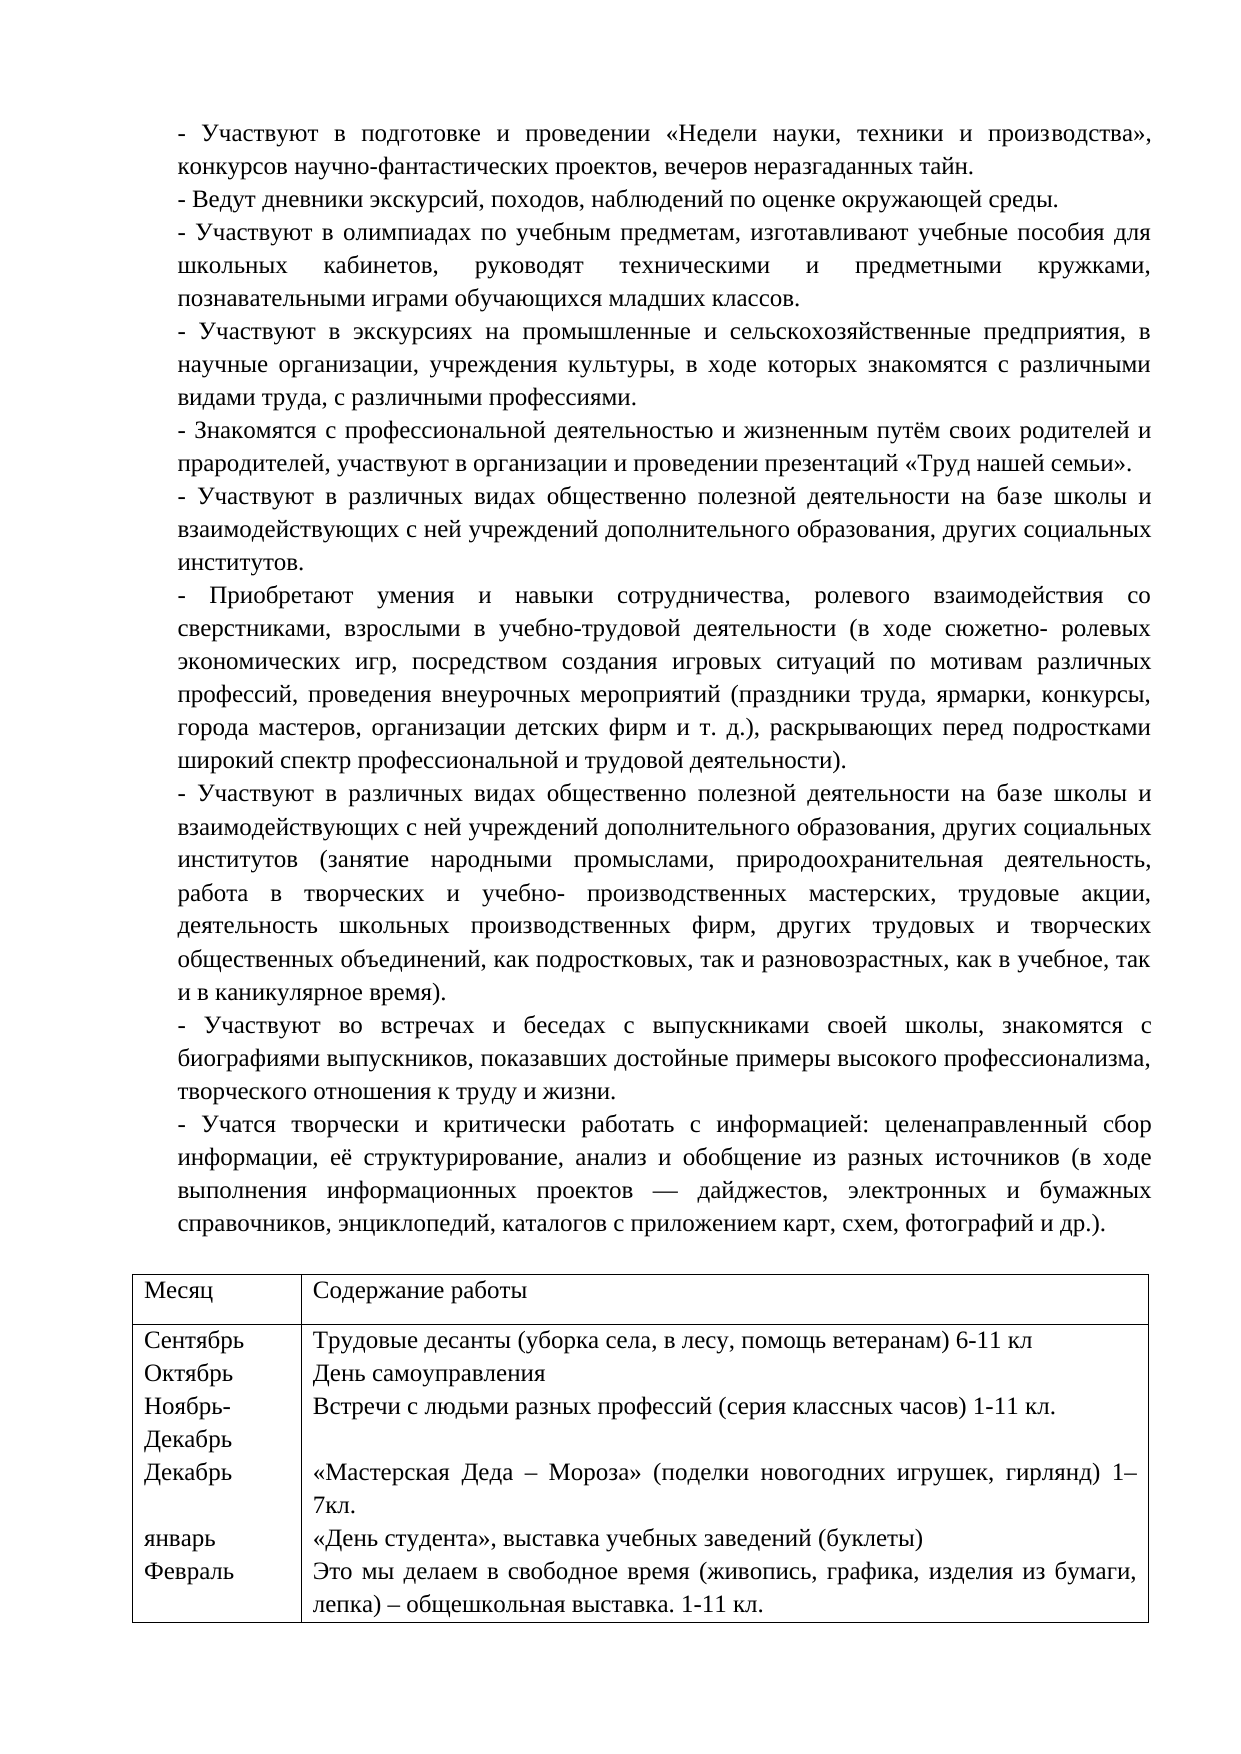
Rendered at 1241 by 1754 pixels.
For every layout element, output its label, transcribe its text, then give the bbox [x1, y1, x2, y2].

text - Участвуют в различных видах общественно полезной деятельности на базе школы и взаимодействующих с ней учреждений дополнительного образования, других социальных институтов (занятие народными промыслами, природоохранительная деятельность, работа в творческих и учебно- производственных мастерских, трудовые акции, деятельность школьных производственных фирм, других трудовых и творческих общественных объединений, как подростковых, так и разновозрастных, как в учебное, так и в каникулярное время). [177, 778, 1152, 1005]
text - Участвуют в различных видах общественно полезной деятельности на базе школы и взаимодействующих с ней учреждений дополнительного образования, других социальных институтов. [177, 481, 1152, 576]
text - Участвуют в экскурсиях на промышленные и сельскохозяйственные предприятия, в научные организации, учреждения культуры, в ходе которых знакомятся с различными видами труда, с различными профессиями. [177, 316, 1152, 411]
text - Знакомятся с профессиональной деятельностью и жизненным путём своих родителей и прародителей, участвуют в организации и проведении презентаций «Труд нашей семьи». [177, 415, 1152, 477]
text - Участвуют во встречах и беседах с выпускниками своей школы, знакомятся с биографиями выпускников, показавших достойные примеры высокого профессионализма, творческого отношения к труду и жизни. [177, 1010, 1152, 1104]
text - Ведут дневники экскурсий, походов, наблюдений по оценке окружающей среды. [177, 184, 1152, 213]
text - Приобретают умения и навыки сотрудничества, ролевого взаимодействия со сверстниками, взрослыми в учебно-трудовой деятельности (в ходе сюжетно- ролевых экономических игр, посредством создания игровых ситуаций по мотивам различных профессий, проведения внеурочных мероприятий (праздники труда, ярмарки, конкурсы, города мастеров, организации детских фирм и т. д.), раскрывающих перед подростками широкий спектр профессиональной и трудовой деятельности). [177, 580, 1152, 774]
text - Учатся творчески и критически работать с информацией: целенаправленный сбор информации, её структурирование, анализ и обобщение из разных источников (в ходе выполнения информационных проектов — дайджестов, электронных и бумажных справочников, энциклопедий, каталогов с приложением карт, схем, фотографий и др.). [177, 1109, 1152, 1237]
table_header Содержание работы [302, 1275, 1148, 1324]
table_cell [133, 1325, 301, 1622]
text - Участвуют в олимпиадах по учебным предметам, изготавливают учебные пособия для школьных кабинетов, руководят техническими и предметными кружками, познавательными играми обучающихся младших классов. [177, 217, 1152, 312]
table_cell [302, 1325, 1148, 1622]
text - Участвуют в подготовке и проведении «Недели науки, техники и производства», конкурсов научно-фантастических проектов, вечеров неразгаданных тайн. [177, 118, 1152, 180]
table_header Месяц [133, 1275, 301, 1324]
